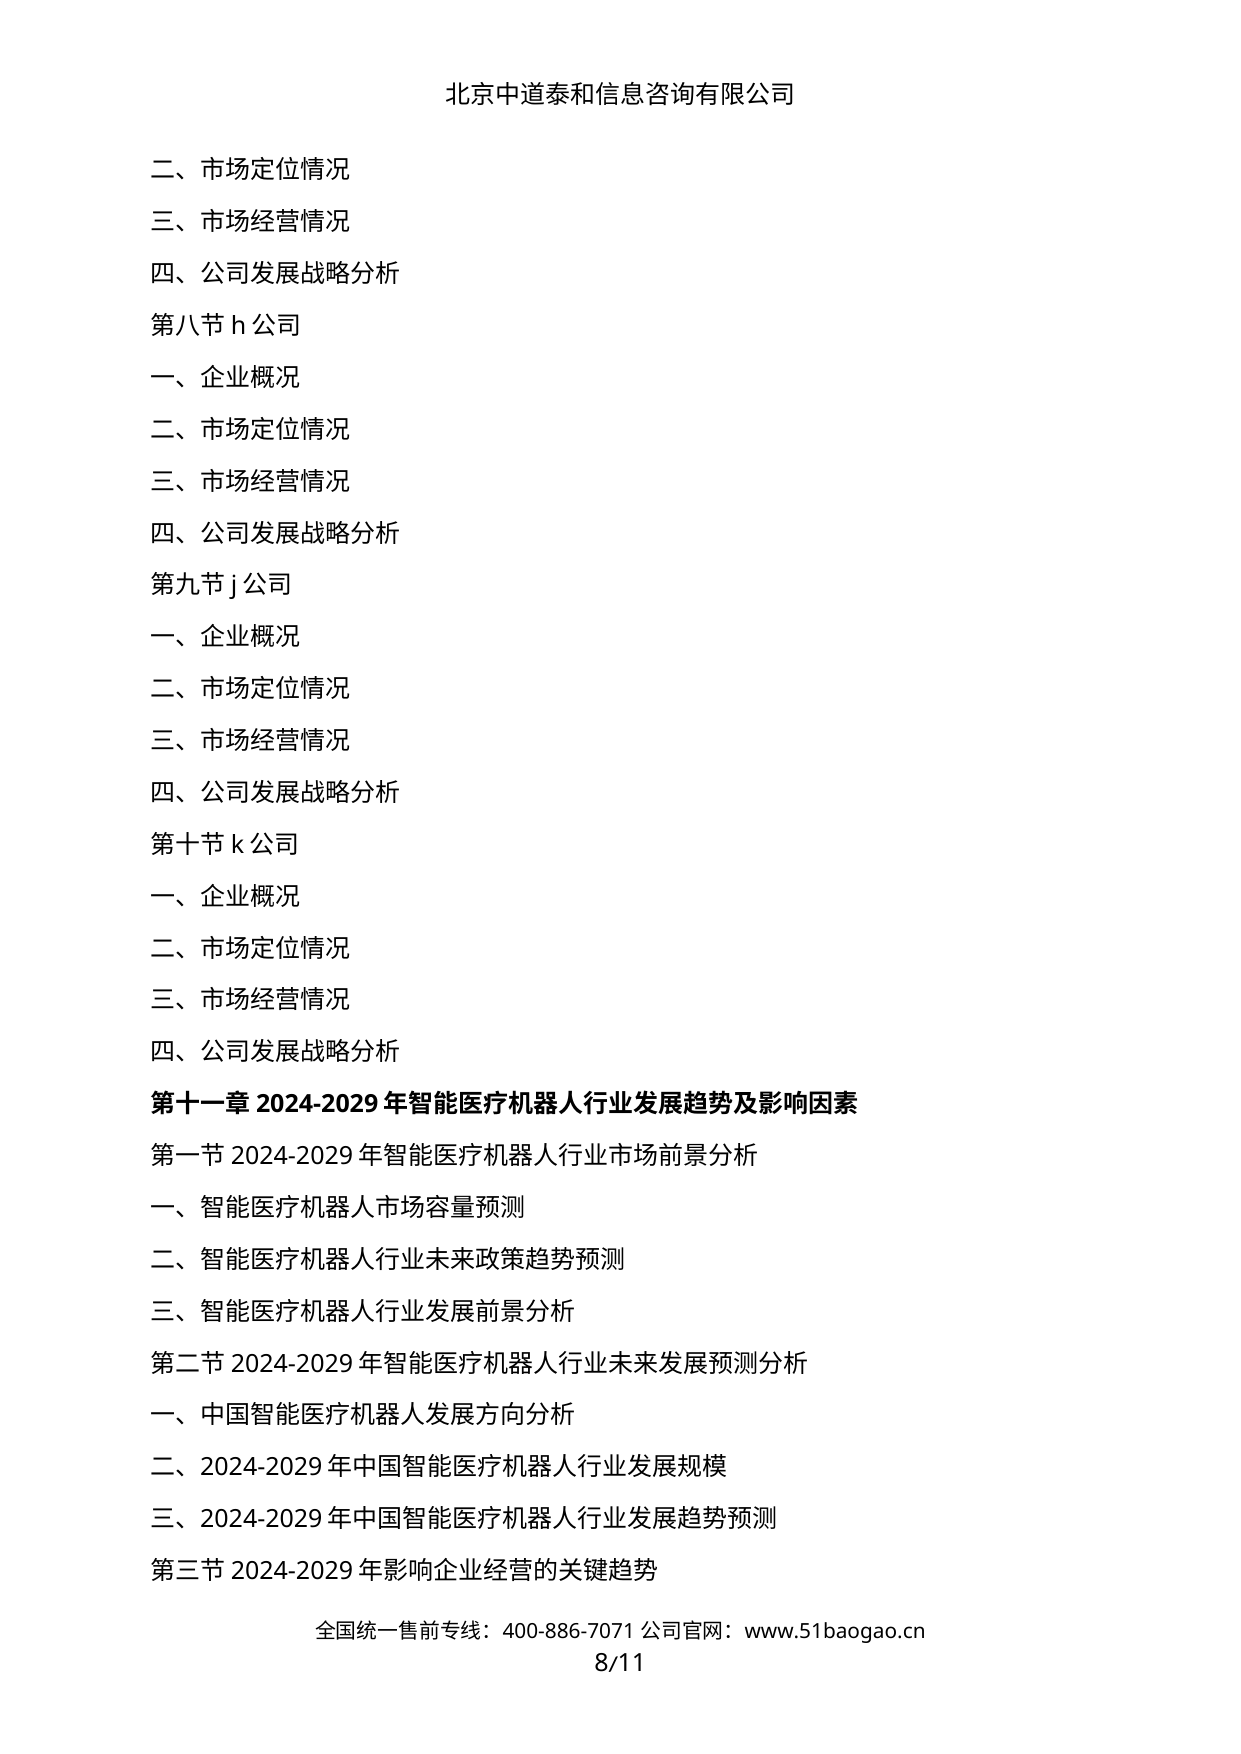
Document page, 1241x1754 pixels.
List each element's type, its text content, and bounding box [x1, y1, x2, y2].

text 第十一章 2024-2029年智能医疗机器人行业发展趋势及影响因素 [150, 1084, 1090, 1120]
text 三、市场经营情况 [150, 461, 1090, 497]
text 二、市场定位情况 [150, 409, 1090, 446]
text 第一节 2024-2029年智能医疗机器人行业市场前景分析 [150, 1136, 1090, 1172]
text 二、市场定位情况 [150, 669, 1090, 705]
text 第二节 2024-2029年智能医疗机器人行业未来发展预测分析 [150, 1343, 1090, 1379]
text 一、中国智能医疗机器人发展方向分析 [150, 1395, 1090, 1431]
text 第八节 h公司 [150, 306, 1090, 342]
text 四、公司发展战略分析 [150, 772, 1090, 809]
text 一、企业概况 [150, 357, 1090, 394]
text 四、公司发展战略分析 [150, 1032, 1090, 1068]
text 三、市场经营情况 [150, 202, 1090, 238]
text 第十节 k公司 [150, 824, 1090, 861]
text 三、2024-2029年中国智能医疗机器人行业发展趋势预测 [150, 1499, 1090, 1535]
text 二、2024-2029年中国智能医疗机器人行业发展规模 [150, 1447, 1090, 1483]
text 一、企业概况 [150, 876, 1090, 912]
text 第九节 j公司 [150, 565, 1090, 601]
text 一、企业概况 [150, 617, 1090, 653]
text 四、公司发展战略分析 [150, 513, 1090, 549]
text 第三节 2024-2029年影响企业经营的关键趋势 [150, 1551, 1090, 1587]
text 三、市场经营情况 [150, 721, 1090, 757]
text 三、市场经营情况 [150, 980, 1090, 1016]
text 三、智能医疗机器人行业发展前景分析 [150, 1291, 1090, 1327]
text 二、市场定位情况 [150, 928, 1090, 964]
text 二、市场定位情况 [150, 150, 1090, 186]
text 一、智能医疗机器人市场容量预测 [150, 1187, 1090, 1224]
text 四、公司发展战略分析 [150, 254, 1090, 290]
text 二、智能医疗机器人行业未来政策趋势预测 [150, 1239, 1090, 1276]
